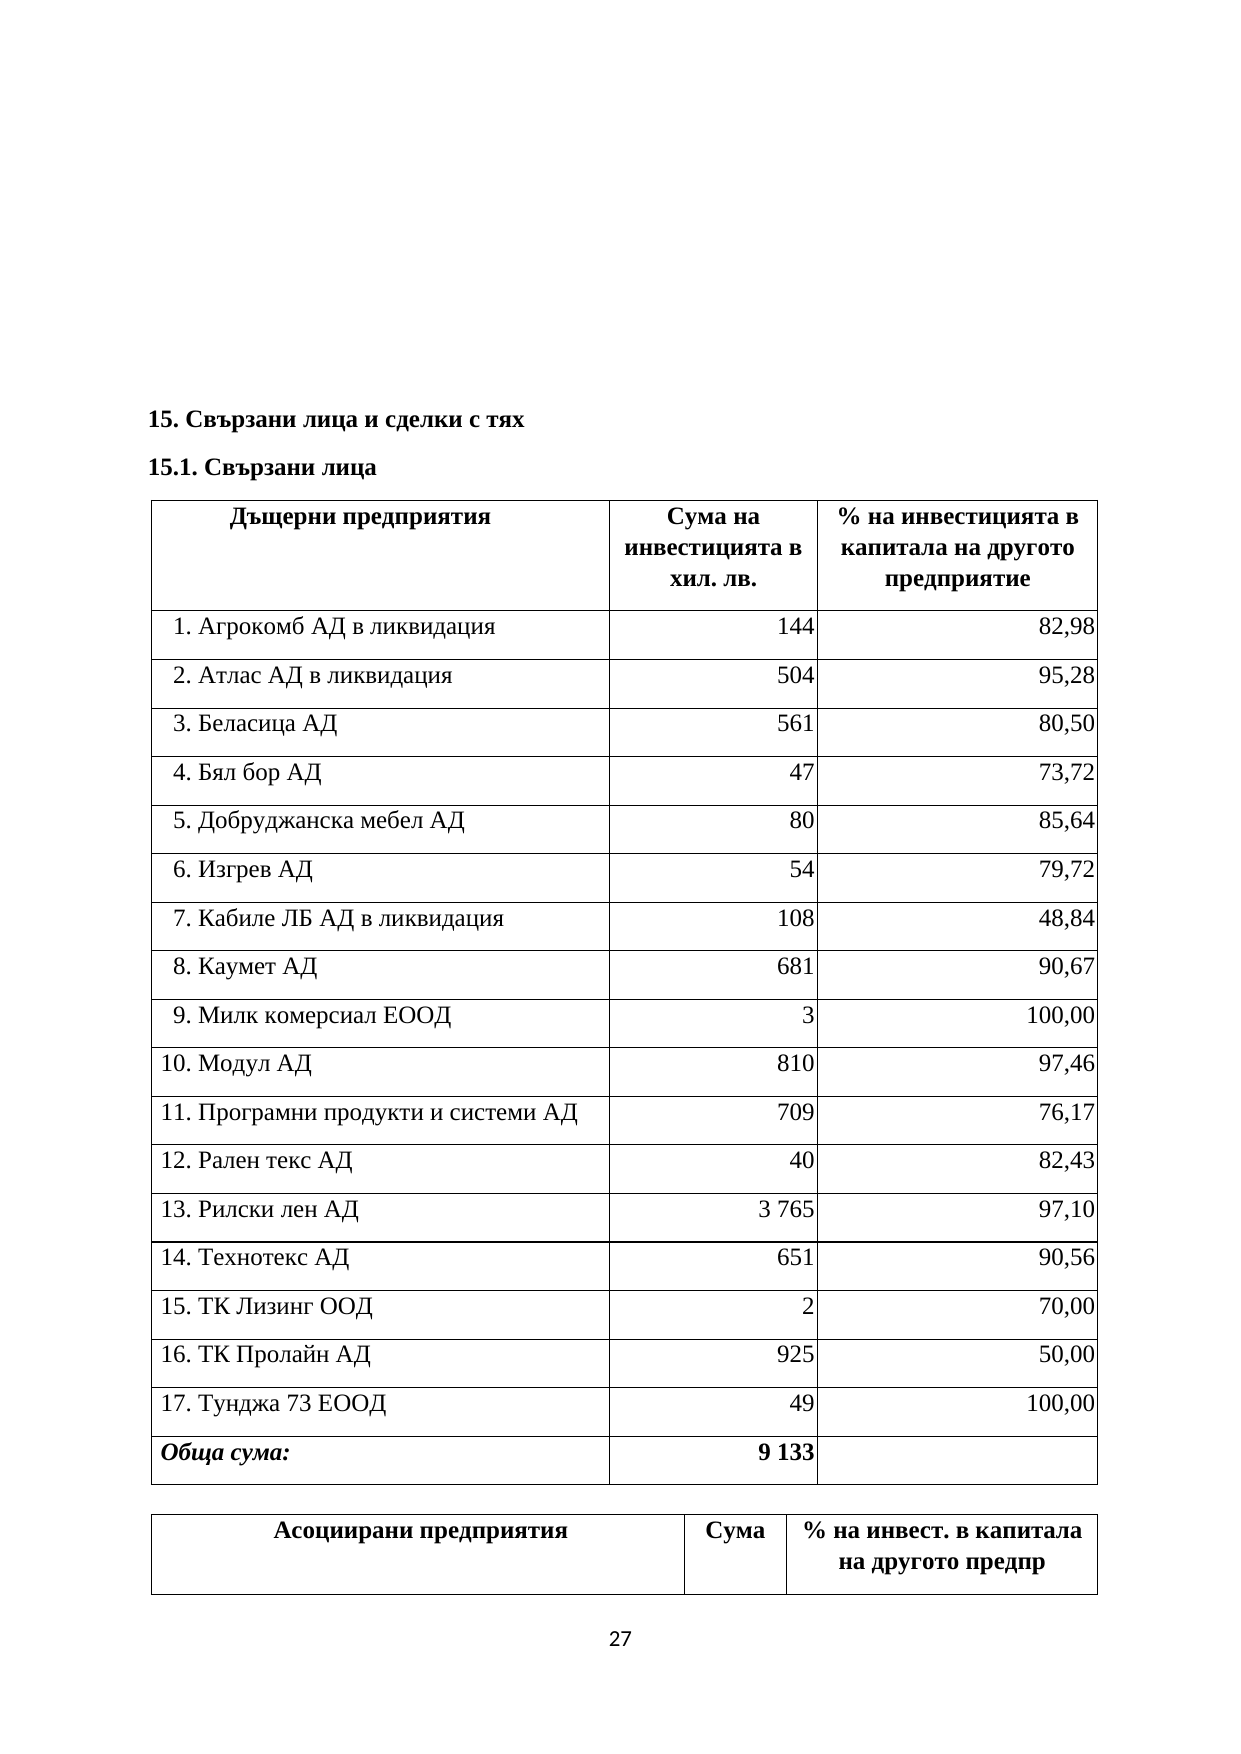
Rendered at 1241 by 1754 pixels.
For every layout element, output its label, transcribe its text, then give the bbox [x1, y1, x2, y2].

table_cell 73,72 [818, 757, 1097, 804]
table_cell 3 [610, 1000, 817, 1047]
table_cell 48,84 [818, 903, 1097, 950]
table_cell 80,50 [818, 709, 1097, 756]
table_cell 6. Изгрев АД [152, 854, 609, 902]
table_cell 90,56 [818, 1243, 1097, 1290]
table_cell 79,72 [818, 854, 1097, 902]
table_cell 11. Програмни продукти и системи АД [152, 1097, 609, 1144]
table_cell 80 [610, 806, 817, 853]
table_cell 85,64 [818, 806, 1097, 853]
table_cell 90,67 [818, 951, 1097, 999]
table_cell [818, 1437, 1097, 1484]
table_cell 3 765 [610, 1194, 817, 1241]
table_cell 651 [610, 1243, 817, 1290]
table_cell 8. Каумет АД [152, 951, 609, 999]
table_cell 5. Добруджанска мебел АД [152, 806, 609, 853]
table_cell 54 [610, 854, 817, 902]
table_cell 100,00 [818, 1388, 1097, 1436]
table_cell 12. Рален текс АД [152, 1145, 609, 1193]
table_cell Обща сума: [152, 1437, 609, 1484]
table_cell 925 [610, 1340, 817, 1387]
table_cell 9. Милк комерсиал ЕООД [152, 1000, 609, 1047]
table_cell 47 [610, 757, 817, 804]
table_cell 82,43 [818, 1145, 1097, 1193]
table_cell 2. Атлас АД в ликвидация [152, 660, 609, 707]
table_cell 17. Тунджа 73 ЕООД [152, 1388, 609, 1436]
table_cell 100,00 [818, 1000, 1097, 1047]
table_cell 504 [610, 660, 817, 707]
table_cell 10. Модул АД [152, 1048, 609, 1096]
table_cell 681 [610, 951, 817, 999]
table_cell 810 [610, 1048, 817, 1096]
table_cell 7. Кабиле ЛБ АД в ликвидация [152, 903, 609, 950]
table_cell 9 133 [610, 1437, 817, 1484]
text 15.1. Свързани лица [148, 452, 1092, 481]
table_header Дъщерни предприятия [152, 501, 609, 610]
table_cell 16. ТК Пролайн АД [152, 1340, 609, 1387]
table_header % на инвестицията в капитала на другото предприятие [818, 501, 1097, 610]
table_cell 50,00 [818, 1340, 1097, 1387]
table_header Асоциирани предприятия [152, 1515, 684, 1594]
table_cell 14. Технотекс АД [152, 1243, 609, 1290]
table_header % на инвест. в капитала на другото предпр [787, 1515, 1097, 1594]
table_cell 15. ТК Лизинг ООД [152, 1291, 609, 1338]
table_cell 13. Рилски лен АД [152, 1194, 609, 1241]
table_cell 2 [610, 1291, 817, 1338]
table_cell 108 [610, 903, 817, 950]
text 15. Свързани лица и сделки с тях [148, 404, 1092, 433]
table_cell 709 [610, 1097, 817, 1144]
table_cell 95,28 [818, 660, 1097, 707]
table_header Сума [685, 1515, 786, 1594]
table_cell 4. Бял бор АД [152, 757, 609, 804]
table_cell 3. Беласица АД [152, 709, 609, 756]
table_cell 97,10 [818, 1194, 1097, 1241]
table_cell 49 [610, 1388, 817, 1436]
table_header Сума на инвестицията в хил. лв. [610, 501, 817, 610]
table_cell 40 [610, 1145, 817, 1193]
table_cell 1. Агрокомб АД в ликвидация [152, 611, 609, 659]
table_cell 97,46 [818, 1048, 1097, 1096]
table_cell 82,98 [818, 611, 1097, 659]
table_cell 70,00 [818, 1291, 1097, 1338]
table_cell 144 [610, 611, 817, 659]
table_cell 561 [610, 709, 817, 756]
table_cell 76,17 [818, 1097, 1097, 1144]
